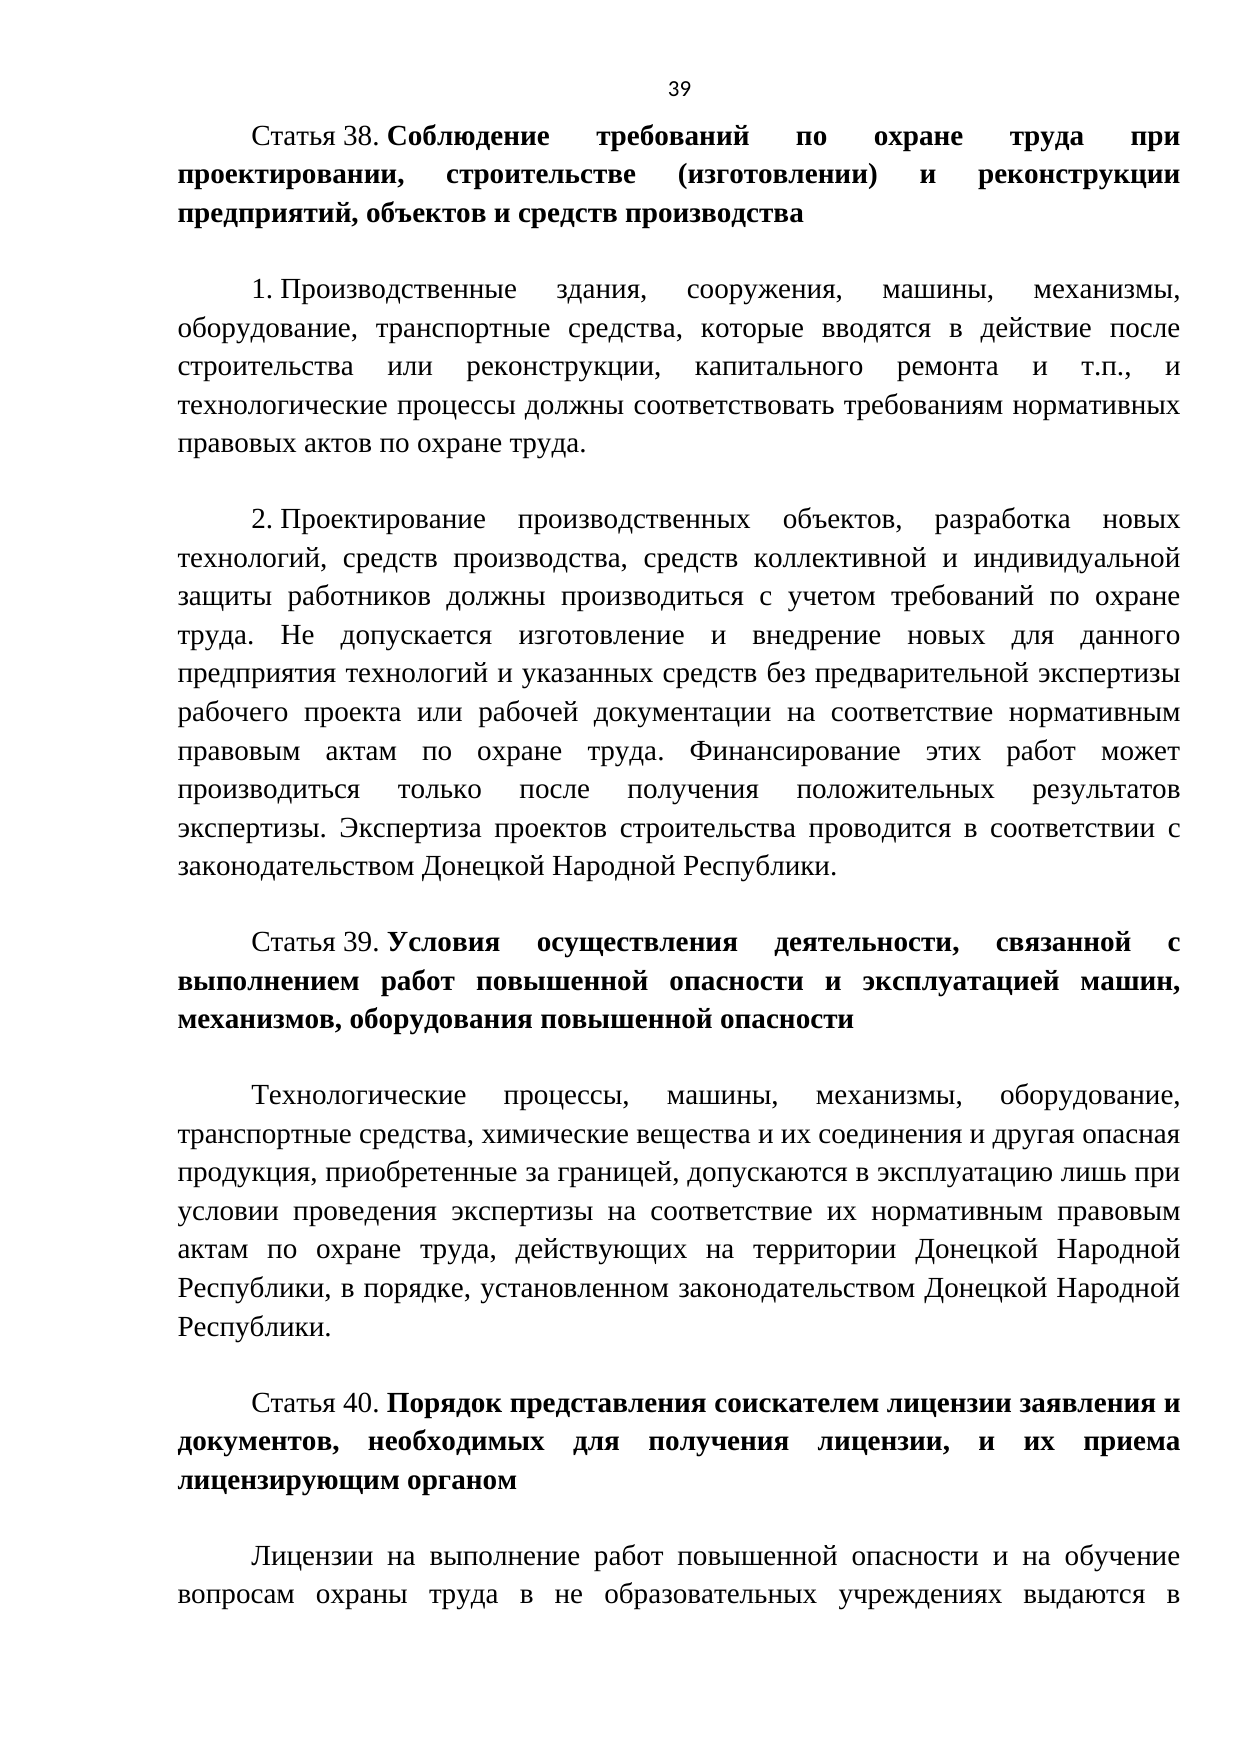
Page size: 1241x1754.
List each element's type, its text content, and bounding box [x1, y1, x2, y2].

subtitle Статья 39. Условия осуществления деятельности, связанной с выполнением работ повышенной опасности и эксплуатацией машин, механизмов, оборудования повышенной опасности [177, 924, 1181, 1035]
text 2. Проектирование производственных объектов, разработка новых технологий, средств производства, средств коллективной и индивидуальной защиты работников должны производиться с учетом требований по охране труда. Не допускается изготовление и внедрение новых для данного предприятия технологий и указанных средств без предварительной экспертизы рабочего проекта или рабочей документации на соответствие нормативным правовым актам по охране труда. Финансирование этих работ может производиться только после получения положительных результатов экспертизы. Экспертиза проектов строительства проводится в соответствии с законодательством Донецкой Народной Республики. [177, 501, 1181, 882]
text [177, 1538, 1181, 1610]
text Технологические процессы, машины, механизмы, оборудование, транспортные средства, химические вещества и их соединения и другая опасная продукция, приобретенные за границей, допускаются в эксплуатацию лишь при условии проведения экспертизы на соответствие их нормативным правовым актам по охране труда, действующих на территории Донецкой Народной Республики, в порядке, установленном законодательством Донецкой Народной Республики. [177, 1077, 1181, 1342]
subtitle Статья 40. Порядок представления соискателем лицензии заявления и документов, необходимых для получения лицензии, и их приема лицензирующим органом [177, 1385, 1181, 1495]
subtitle Статья 38. Соблюдение требований по охране труда при проектировании, строительстве (изготовлении) и реконструкции предприятий, объектов и средств производства [177, 118, 1181, 229]
text 1. Производственные здания, сооружения, машины, механизмы, оборудование, транспортные средства, которые вводятся в действие после строительства или реконструкции, капитального ремонта и т.п., и технологические процессы должны соответствовать требованиям нормативных правовых актов по охране труда. [177, 271, 1181, 459]
